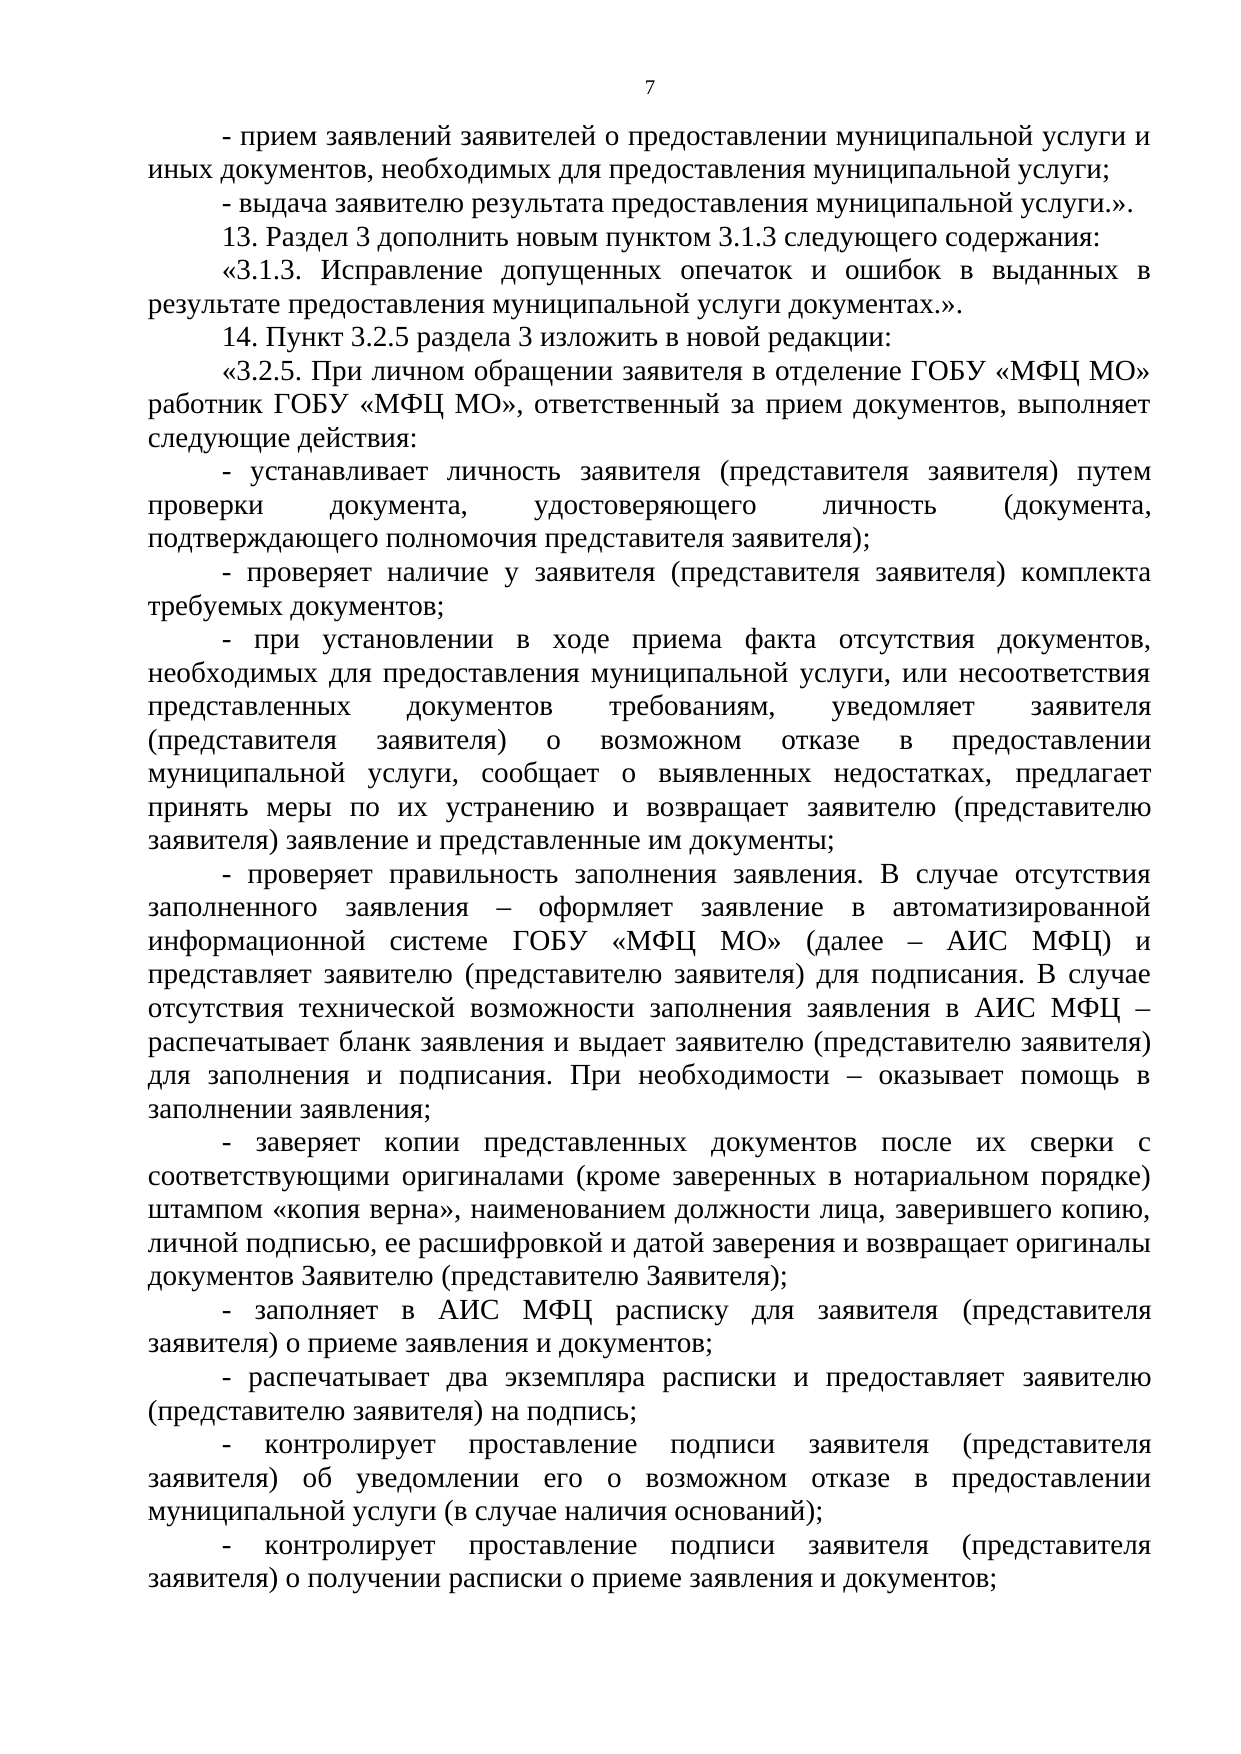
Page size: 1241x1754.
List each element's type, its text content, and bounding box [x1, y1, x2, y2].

text - устанавливает личность заявителя (представителя заявителя) путем проверки документа, удостоверяющего личность (документа, подтверждающего полномочия представителя заявителя); [148, 453, 1152, 554]
text - заверяет копии представленных документов после их сверки с соответствующими оригиналами (кроме заверенных в нотариальном порядке) штампом «копия верна», наименованием должности лица, заверившего копию, личной подписью, ее расшифровкой и датой заверения и возвращает оригиналы документов Заявителю (представителю Заявителя); [148, 1124, 1152, 1292]
text - распечатывает два экземпляра расписки и предоставляет заявителю (представителю заявителя) на подпись; [148, 1359, 1152, 1426]
text - контролирует проставление подписи заявителя (представителя заявителя) об уведомлении его о возможном отказе в предоставлении муниципальной услуги (в случае наличия оснований); [148, 1426, 1152, 1527]
text 13. Раздел 3 дополнить новым пунктом 3.1.3 следующего содержания: [148, 219, 1152, 252]
text - прием заявлений заявителей о предоставлении муниципальной услуги и иных документов, необходимых для предоставления муниципальной услуги; [148, 118, 1152, 185]
text - проверяет наличие у заявителя (представителя заявителя) комплекта требуемых документов; [148, 554, 1152, 621]
text - заполняет в АИС МФЦ расписку для заявителя (представителя заявителя) о приеме заявления и документов; [148, 1292, 1152, 1359]
text - выдача заявителю результата предоставления муниципальной услуги.». [148, 185, 1152, 219]
text - контролирует проставление подписи заявителя (представителя заявителя) о получении расписки о приеме заявления и документов; [148, 1527, 1152, 1594]
text «3.1.3. Исправление допущенных опечаток и ошибок в выданных в результате предоставления муниципальной услуги документах.». [148, 252, 1152, 319]
text - при установлении в ходе приема факта отсутствия документов, необходимых для предоставления муниципальной услуги, или несоответствия представленных документов требованиям, уведомляет заявителя (представителя заявителя) о возможном отказе в предоставлении муниципальной услуги, сообщает о выявленных недостатках, предлагает принять меры по их устранению и возвращает заявителю (представителю заявителя) заявление и представленные им документы; [148, 621, 1152, 856]
text - проверяет правильность заполнения заявления. В случае отсутствия заполненного заявления – оформляет заявление в автоматизированной информационной системе ГОБУ «МФЦ МО» (далее – АИС МФЦ) и представляет заявителю (представителю заявителя) для подписания. В случае отсутствия технической возможности заполнения заявления в АИС МФЦ – распечатывает бланк заявления и выдает заявителю (представителю заявителя) для заполнения и подписания. При необходимости – оказывает помощь в заполнении заявления; [148, 856, 1152, 1124]
text 14. Пункт 3.2.5 раздела 3 изложить в новой редакции: [148, 319, 1152, 353]
text «3.2.5. При личном обращении заявителя в отделение ГОБУ «МФЦ МО» работник ГОБУ «МФЦ МО», ответственный за прием документов, выполняет следующие действия: [148, 353, 1152, 453]
